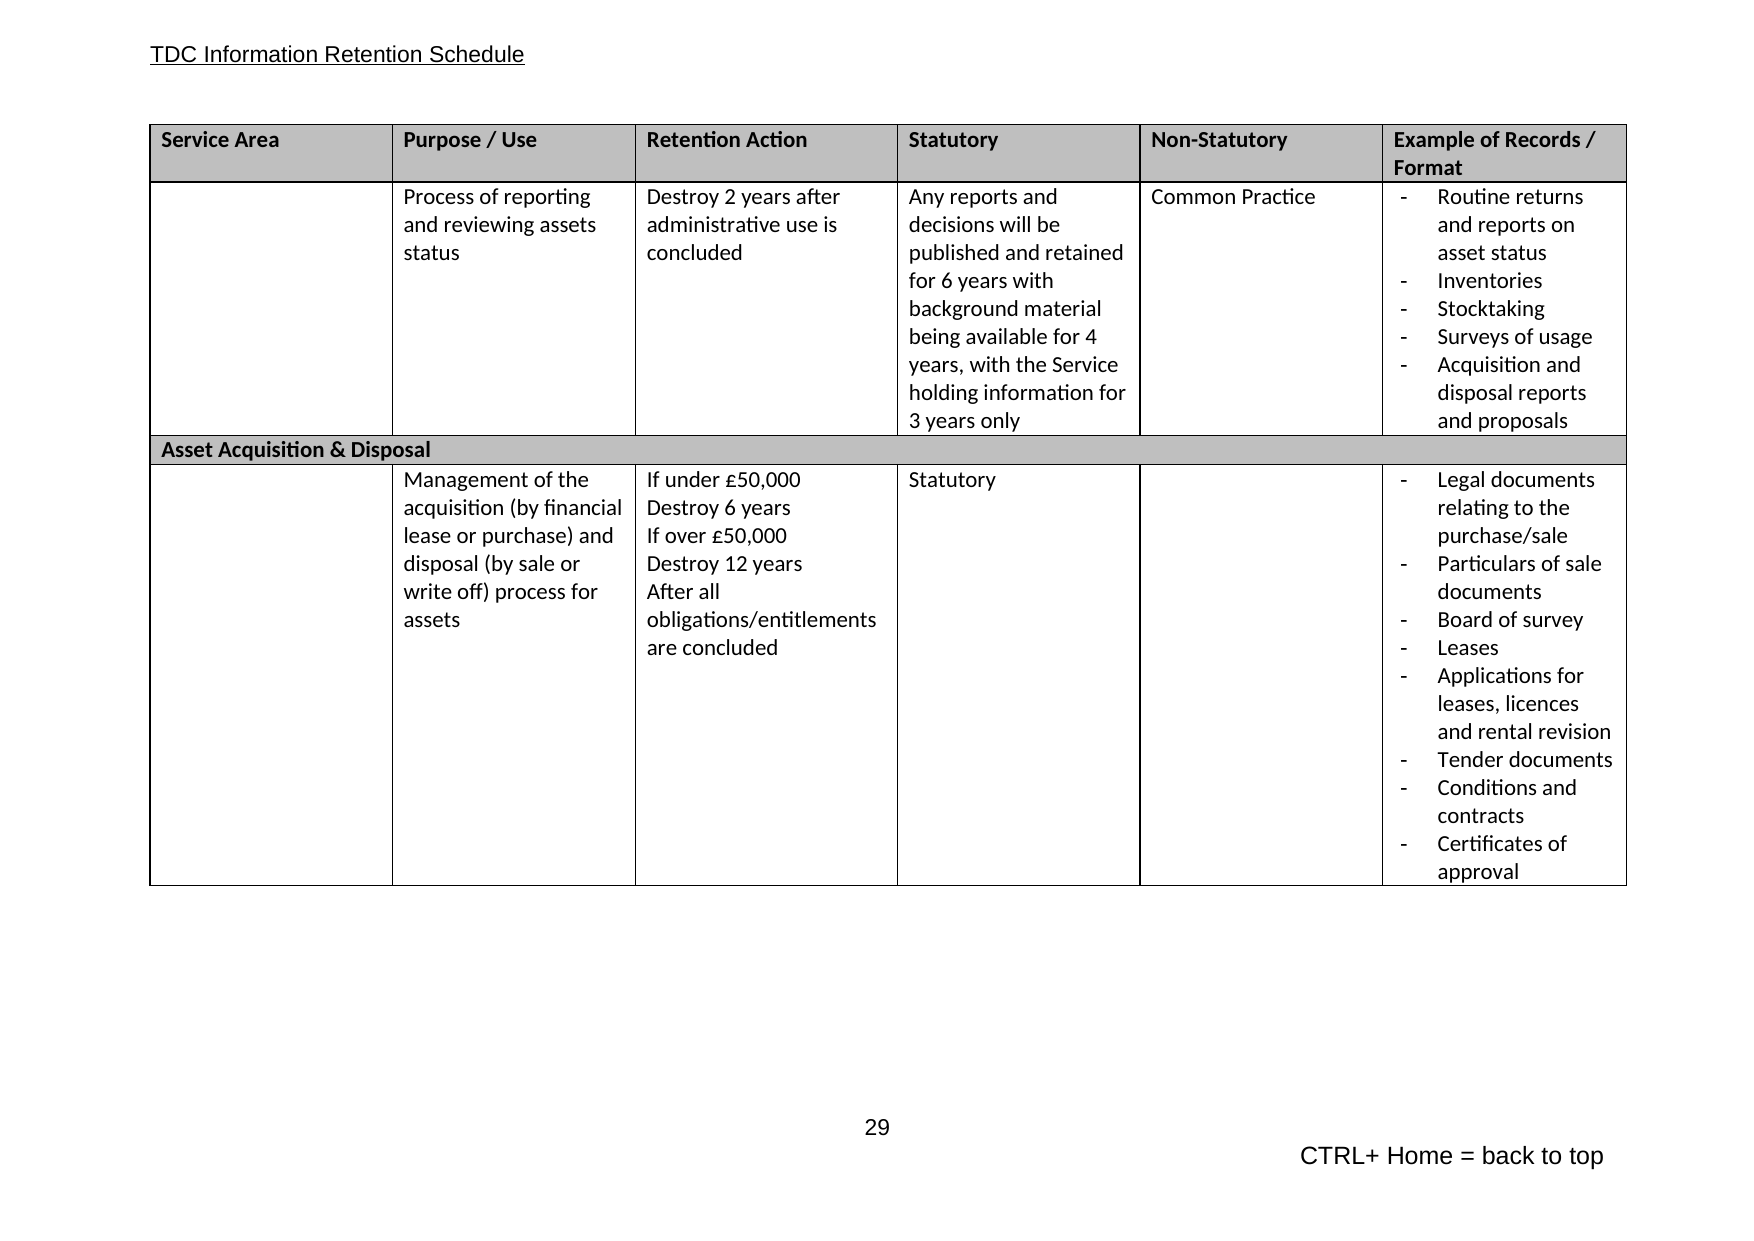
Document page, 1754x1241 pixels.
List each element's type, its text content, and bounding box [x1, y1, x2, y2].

table_cell Any reports and decisions will be published and retained for 6 years with background material being available for 4 years, with the Service holding information for 3 years only [898, 183, 1139, 434]
table_header Statutory [898, 125, 1139, 181]
table_cell [1141, 465, 1382, 885]
table_header Example of Records / Format [1383, 125, 1626, 181]
table_header Non-Statutory [1141, 125, 1382, 181]
table_cell Asset Acquisition & Disposal [151, 436, 1626, 464]
table_cell Legal documents relating to the purchase/sale Particulars of sale documents Board of survey Leases Applications for leases, licences and rental revision Tender documents Conditions and contracts Certificates of approval [1383, 465, 1626, 885]
table_cell [151, 465, 392, 885]
table_cell Statutory [898, 465, 1139, 885]
table_cell Management of the acquisition (by financial lease or purchase) and disposal (by sale or write off) process for assets [393, 465, 635, 885]
table_cell If under £50,000 Destroy 6 years If over £50,000 Destroy 12 years After all obligations/entitlements are concluded [636, 465, 897, 885]
table_cell Process of reporting and reviewing assets status [393, 183, 635, 434]
table_cell Common Practice [1141, 183, 1382, 434]
table_cell [151, 183, 392, 434]
table_cell Destroy 2 years after administrative use is concluded [636, 183, 897, 434]
table_header Retention Action [636, 125, 897, 181]
table_cell Routine returns and reports on asset status Inventories Stocktaking Surveys of usage Acquisition and disposal reports and proposals [1383, 183, 1626, 434]
table_header Purpose / Use [393, 125, 635, 181]
table_header Service Area [151, 125, 392, 181]
